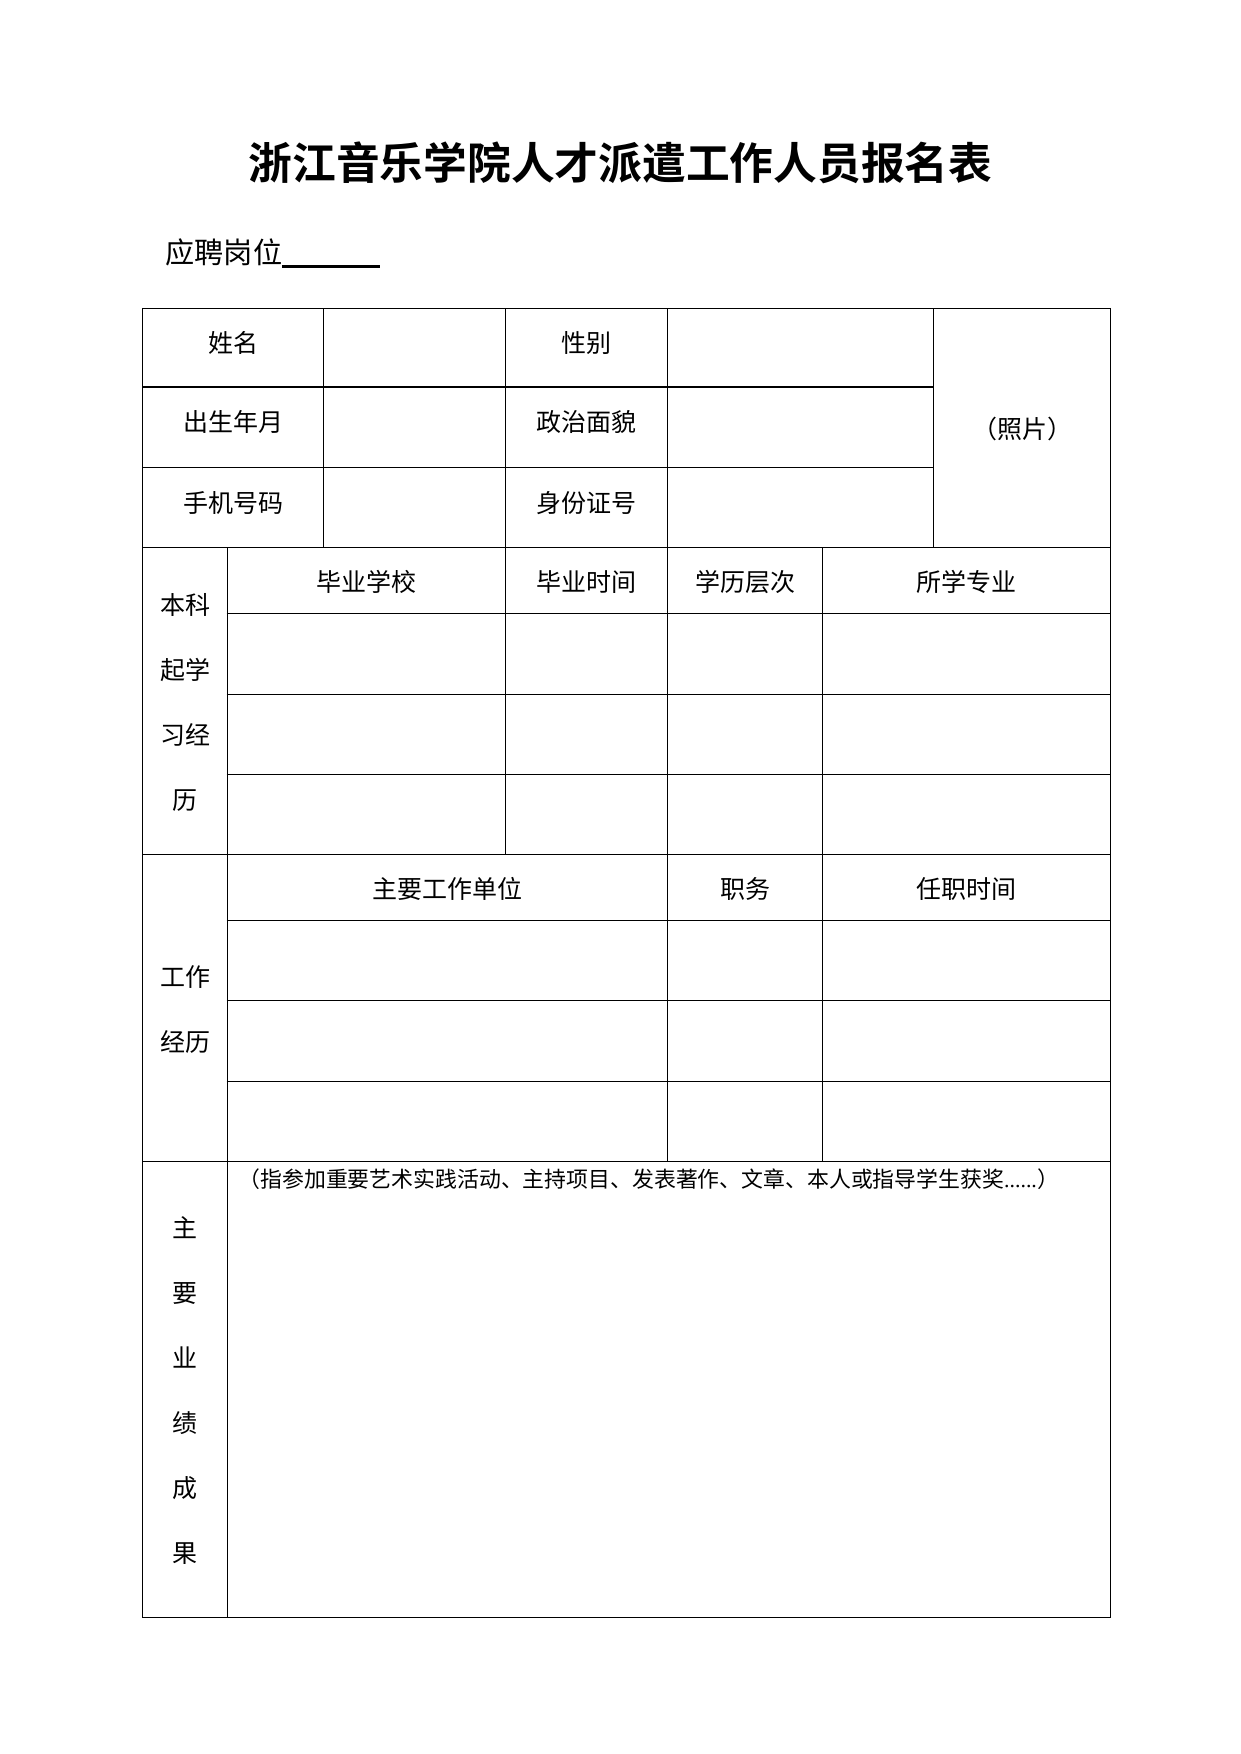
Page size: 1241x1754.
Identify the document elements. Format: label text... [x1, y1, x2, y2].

table_cell 本科起学 习经 历 [143, 548, 227, 854]
table_cell 学历层次 [668, 548, 822, 613]
table_cell [506, 614, 667, 693]
table_cell [228, 921, 667, 1000]
table_cell 所学专业 [823, 548, 1110, 613]
table_cell [228, 1001, 667, 1081]
table_cell [823, 1082, 1110, 1161]
table_header （照片） [934, 309, 1110, 547]
table_cell 身份证号 [506, 468, 667, 547]
table_cell 毕业学校 [228, 548, 505, 613]
table_cell [324, 388, 505, 467]
table_cell [228, 695, 505, 774]
table_cell [668, 614, 822, 693]
text 浙江音乐学院人才派遣工作人员报名表 [165, 128, 1075, 193]
table_cell （指参加重要艺术实践活动、主持项目、发表著作、文章、本人或指导学生获奖......） [228, 1162, 1110, 1617]
table_cell [823, 1001, 1110, 1081]
table_cell [324, 468, 505, 547]
table_cell [228, 1082, 667, 1161]
table_cell 工作 经历 [143, 855, 227, 1161]
table_cell [823, 921, 1110, 1000]
table_cell 手机号码 [143, 468, 323, 547]
table_cell [668, 775, 822, 854]
table_cell [668, 695, 822, 774]
table_cell [668, 468, 933, 547]
table_cell 职务 [668, 855, 822, 920]
table_cell 毕业时间 [506, 548, 667, 613]
table_cell 任职时间 [823, 855, 1110, 920]
table_cell [228, 775, 505, 854]
table_cell [228, 614, 505, 693]
table_cell [506, 695, 667, 774]
text 应聘岗位 [165, 218, 1075, 283]
table_cell [668, 1082, 822, 1161]
table_cell 主要工作单位 [228, 855, 667, 920]
table_cell [668, 1001, 822, 1081]
table_cell 政治面貌 [506, 388, 667, 467]
table_header [668, 309, 933, 386]
table_cell 出生年月 [143, 388, 323, 467]
table_header [324, 309, 505, 386]
table_cell [668, 388, 933, 467]
table_header 性别 [506, 309, 667, 386]
table_cell [506, 775, 667, 854]
table_cell [823, 614, 1110, 693]
table_cell [668, 921, 822, 1000]
table_cell [823, 775, 1110, 854]
table_cell 主 要 业 绩 成 果 [143, 1162, 227, 1617]
table_header 姓名 [143, 309, 323, 386]
table_cell [823, 695, 1110, 774]
